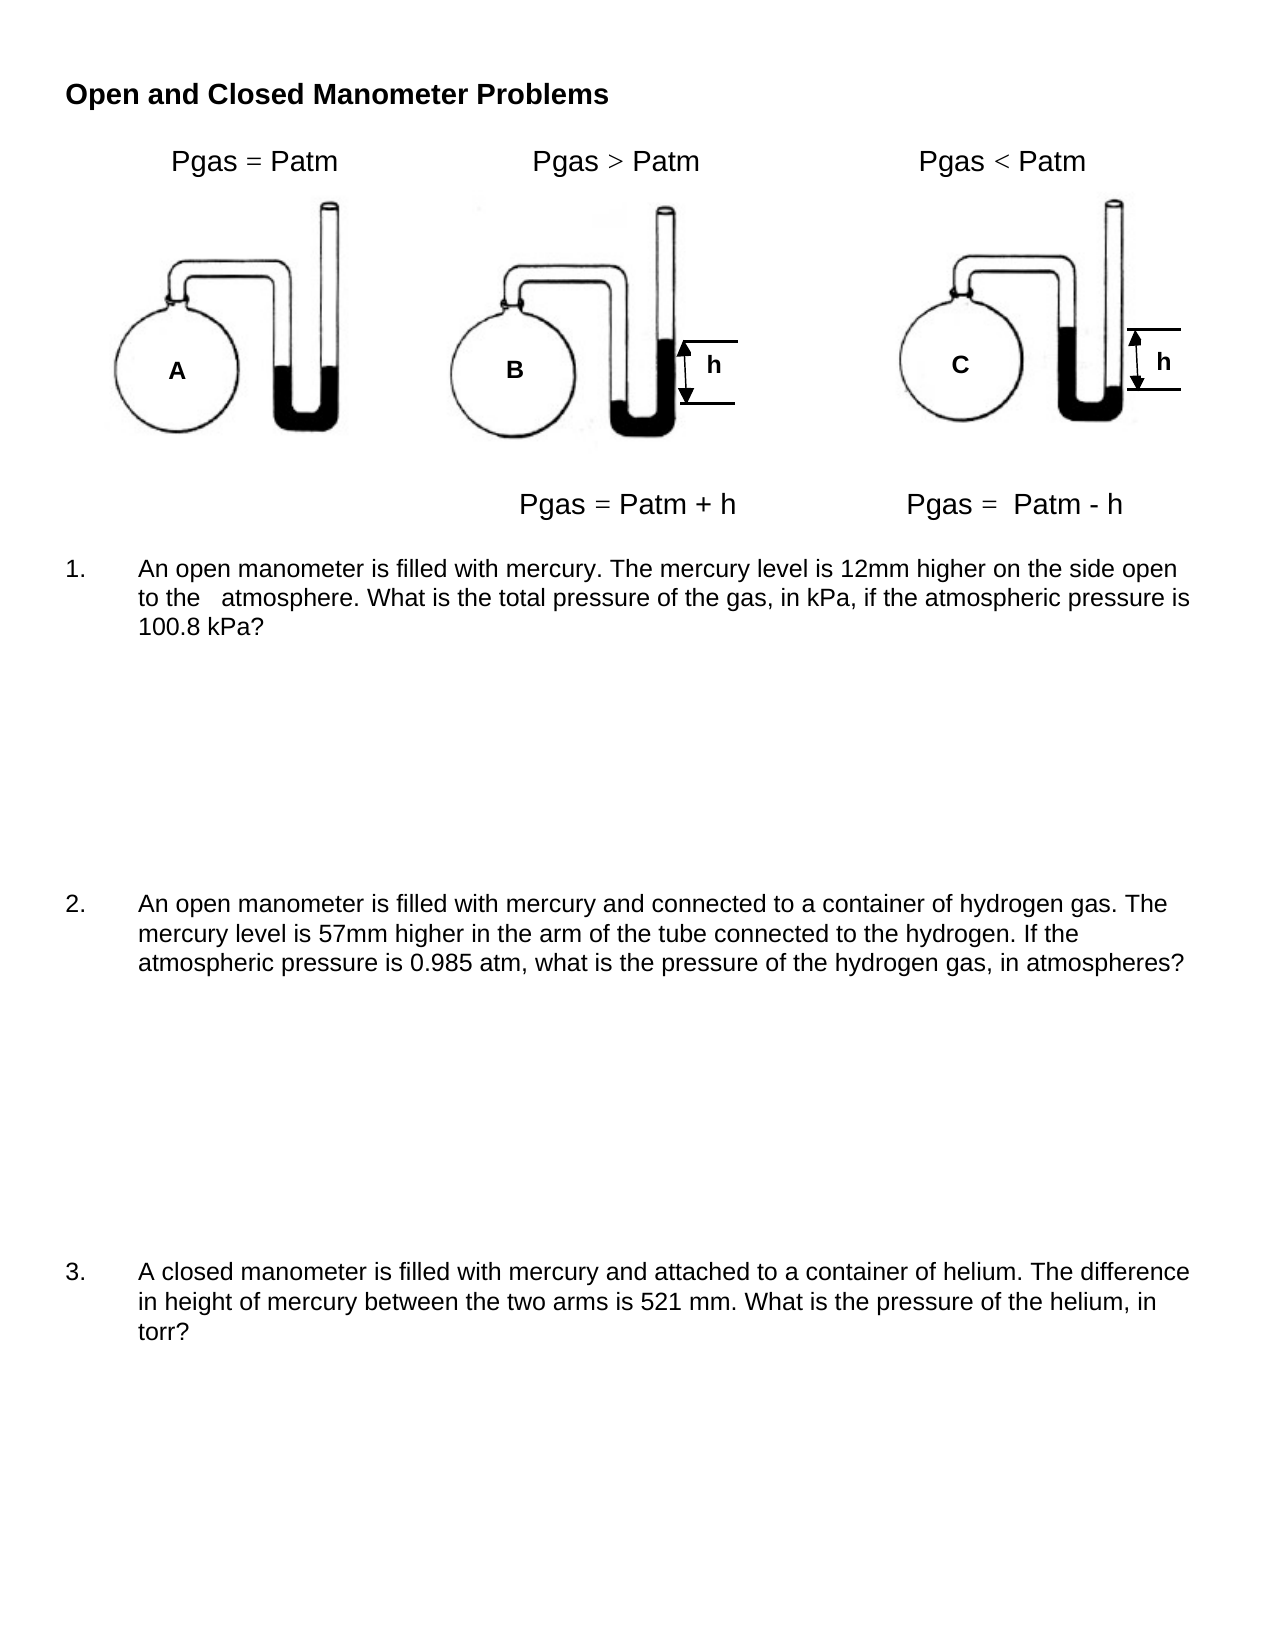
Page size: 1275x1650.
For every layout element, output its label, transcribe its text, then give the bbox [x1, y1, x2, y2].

picture [1137, 331, 1143, 340]
subtitle Open and Closed Manometer Problems [65, 77, 1222, 111]
picture [686, 343, 692, 352]
picture [884, 180, 1143, 438]
list A closed manometer is filled with mercury and attached to a container of helium. The difference in height of mercury between the two arms is 521 mm. What is the pressure of the helium, in torr? [65, 1257, 1205, 1345]
list An open manometer is filled with mercury. The mercury level is 12mm higher on the side open to the atmosphere. What is the total pressure of the gas, in kPa, if the atmospheric pressure is 100.8 kPa? [65, 554, 1205, 641]
picture [97, 184, 355, 454]
picture [435, 190, 692, 454]
list An open manometer is filled with mercury and connected to a container of hydrogen gas. The mercury level is 57mm higher in the arm of the tube connected to the hydrogen. If the atmospheric pressure is 0.985 atm, what is the pressure of the hydrogen gas, in atmospheres? [65, 889, 1205, 977]
text Pgas = Patm Pgas > Patm Pgas < Patm [139, 144, 1222, 178]
picture [686, 356, 691, 387]
picture [1137, 346, 1141, 375]
text Pgas = Patm + h Pgas = Patm - h [139, 487, 1222, 521]
